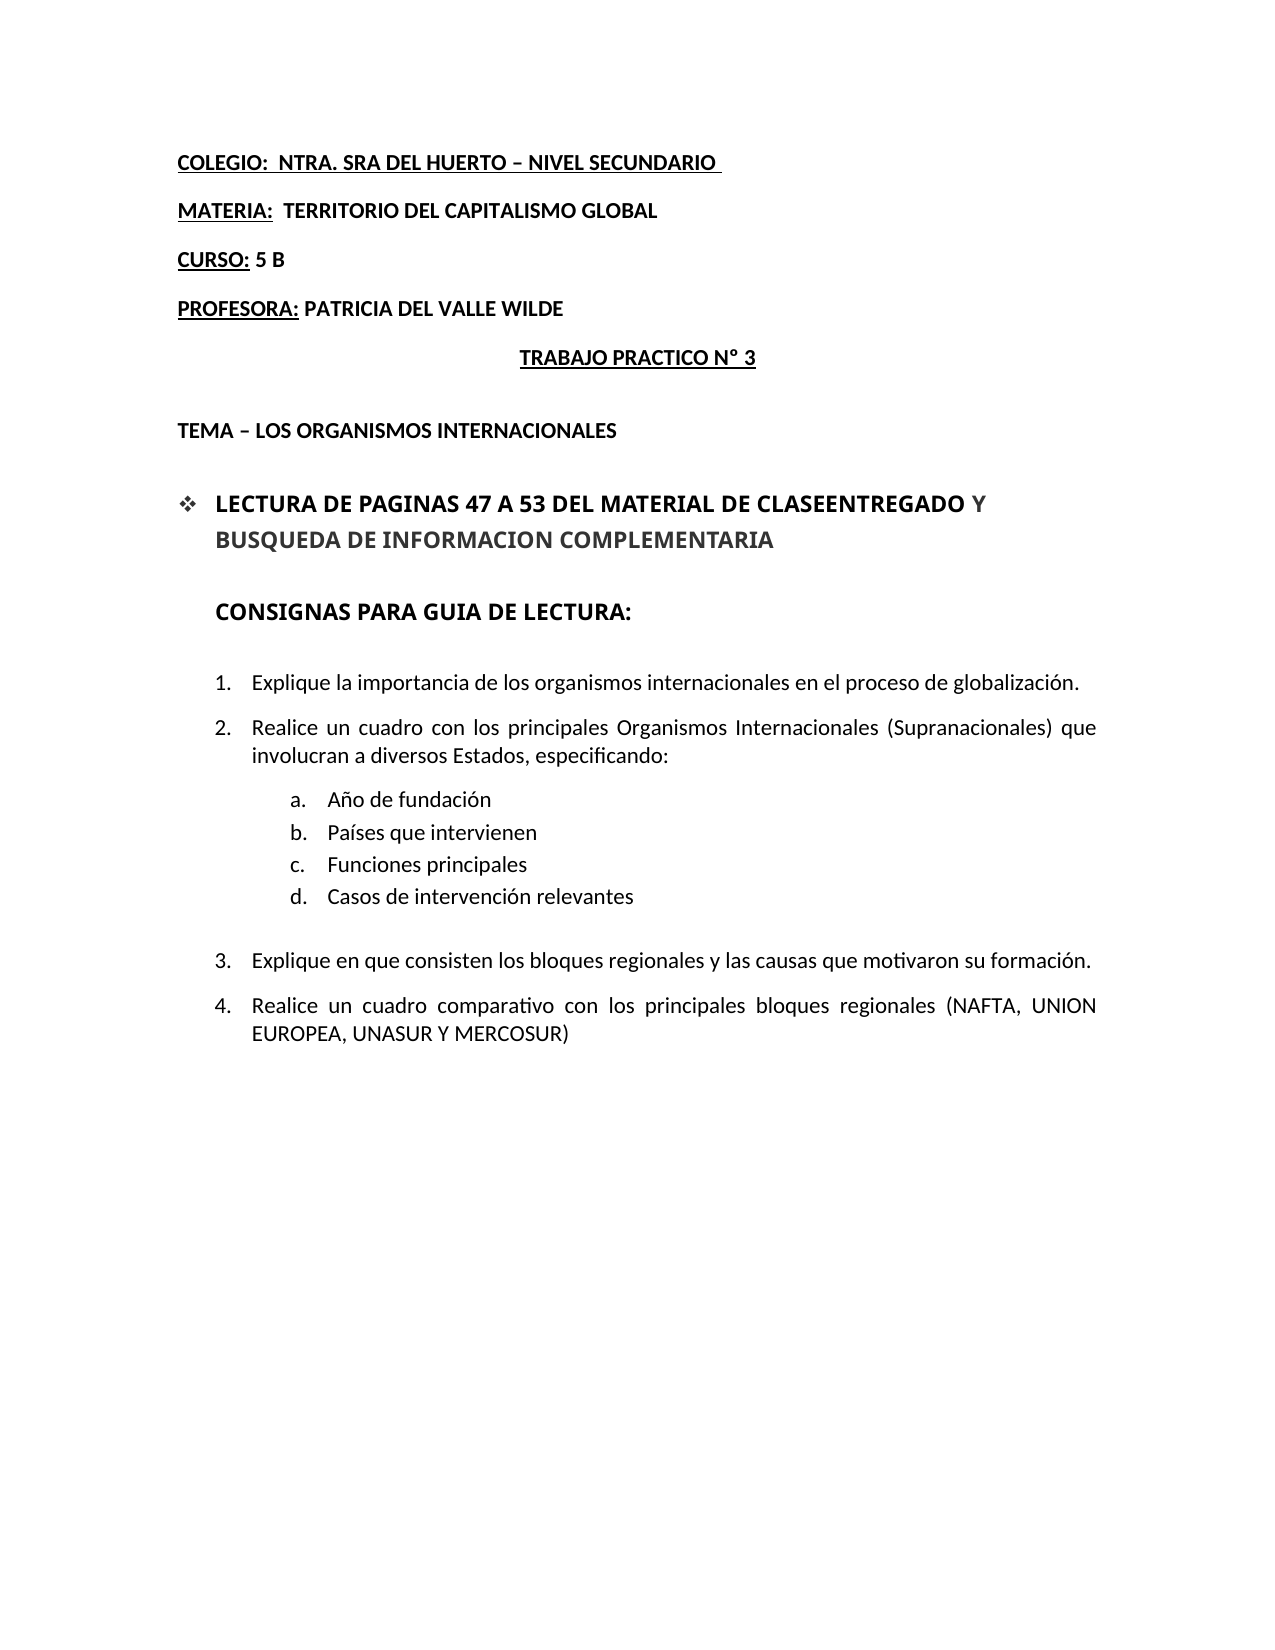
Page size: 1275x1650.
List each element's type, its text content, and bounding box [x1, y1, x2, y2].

subtitle CONSIGNAS PARA GUIA DE LECTURA: [215, 596, 1098, 627]
list Países que intervienen [290, 818, 1098, 846]
subtitle LECTURA DE PAGINAS 47 A 53 DEL MATERIAL DE CLASEENTREGADO Y BUSQUEDA DE INFORMACION COMPLEMENTARIA [177, 488, 1098, 556]
text MATERIA: TERRITORIO DEL CAPITALISMO GLOBAL [177, 196, 1098, 224]
list Explique en que consisten los bloques regionales y las causas que motivaron su formación. [214, 946, 1098, 974]
text CURSO: 5 B [177, 245, 1098, 273]
text COLEGIO: NTRA. SRA DEL HUERTO – NIVEL SECUNDARIO [177, 148, 1098, 176]
text TRABAJO PRACTICO Nº 3 [177, 343, 1098, 371]
list Funciones principales [290, 850, 1098, 878]
list Año de fundación [290, 786, 1098, 813]
list Realice un cuadro comparativo con los principales bloques regionales (NAFTA, UNION EUROPEA, UNASUR Y MERCOSUR) [214, 991, 1098, 1047]
list Realice un cuadro con los principales Organismos Internacionales (Supranacionales) que involucran a diversos Estados, especificando: [214, 713, 1098, 769]
text PROFESORA: PATRICIA DEL VALLE WILDE [177, 294, 1098, 322]
list Explique la importancia de los organismos internacionales en el proceso de globalización. [214, 668, 1098, 696]
list Casos de intervención relevantes [290, 882, 1098, 910]
text TEMA – LOS ORGANISMOS INTERNACIONALES [177, 416, 1098, 444]
